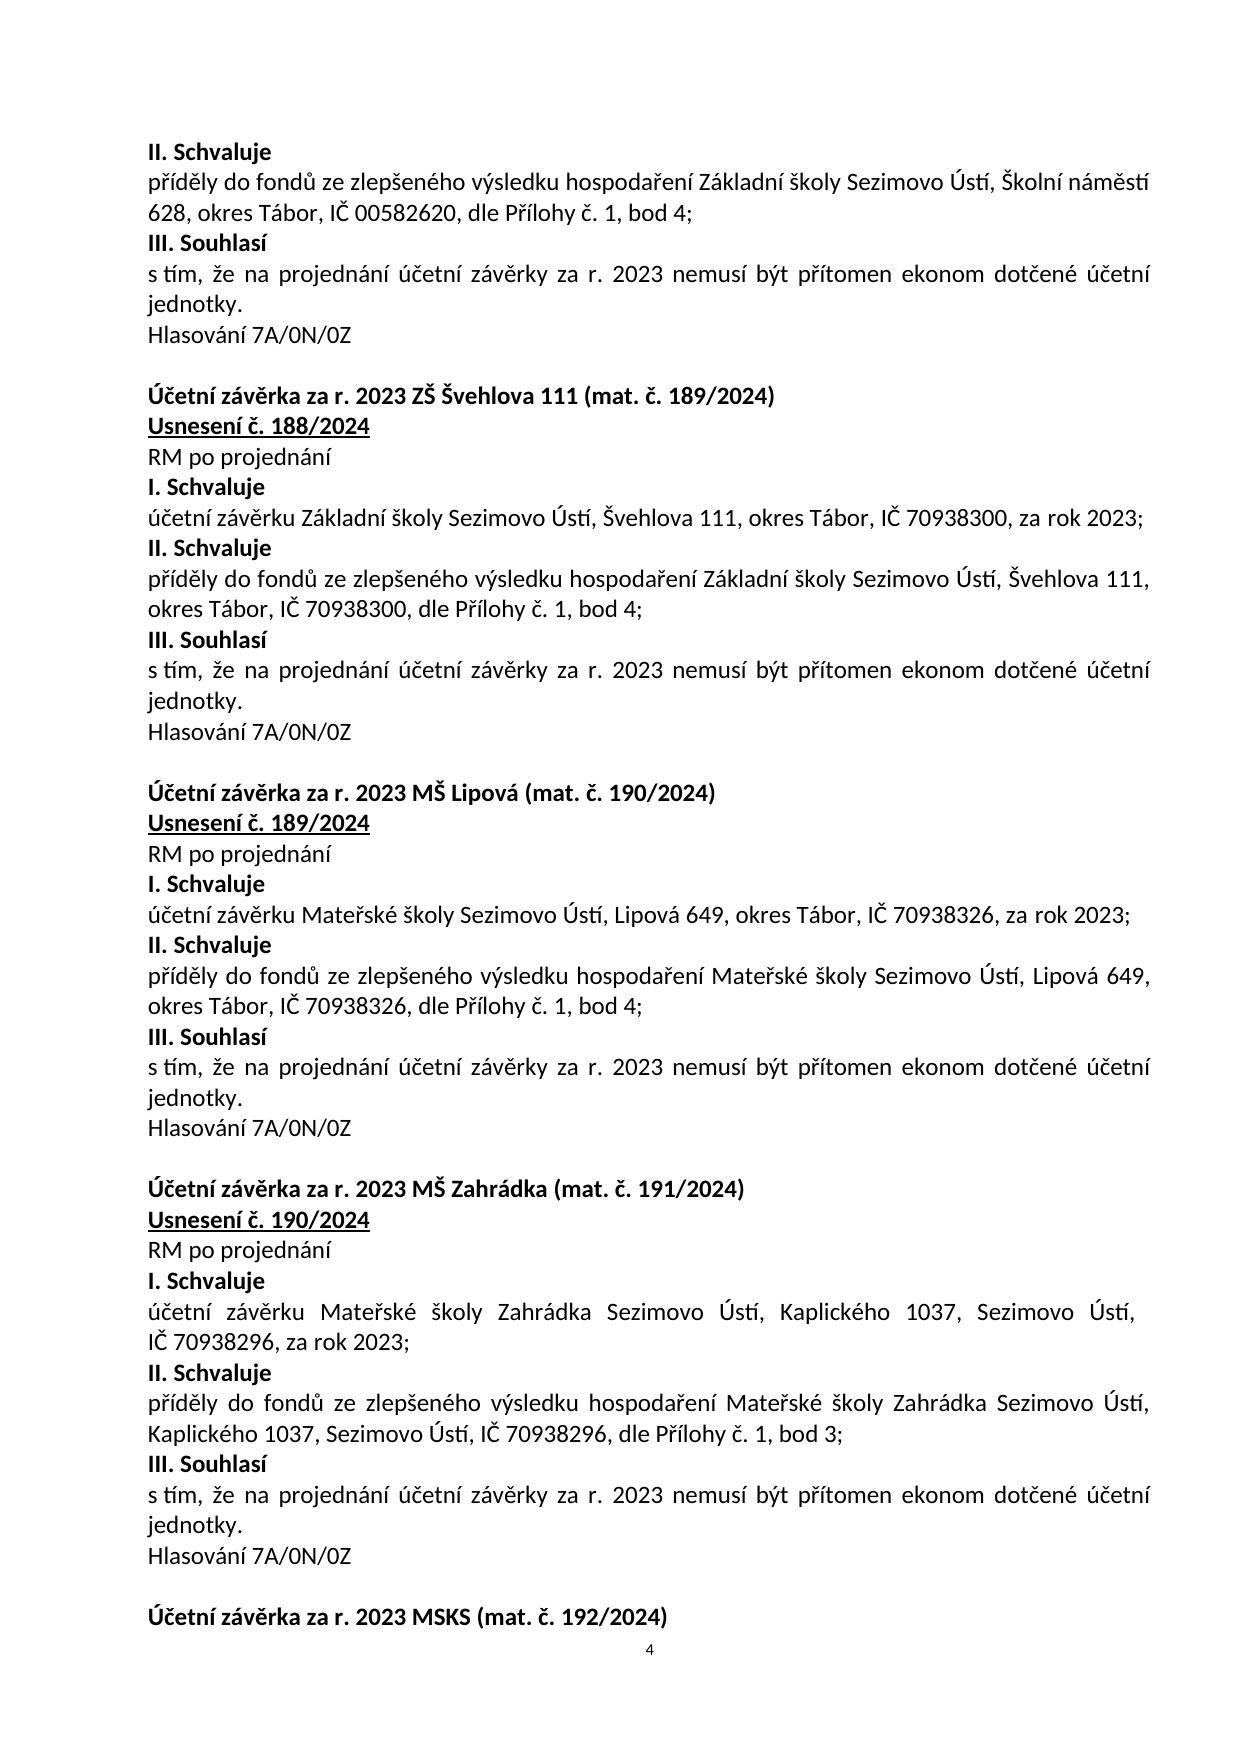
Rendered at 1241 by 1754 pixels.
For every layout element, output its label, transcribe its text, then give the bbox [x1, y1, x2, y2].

text příděly do fondů ze zlepšeného výsledku hospodaření Základní školy Sezimovo Ústí, Švehlova 111, okres Tábor, IČ 70938300, dle Přílohy č. 1, bod 4; [148, 563, 1152, 624]
text Hlasování 7A/0N/0Z [148, 319, 1152, 349]
text Usnesení č. 188/2024 [148, 411, 1152, 441]
text II. Schvaluje [148, 929, 1152, 960]
text příděly do fondů ze zlepšeného výsledku hospodaření Mateřské školy Sezimovo Ústí, Lipová 649, okres Tábor, IČ 70938326, dle Přílohy č. 1, bod 4; [148, 960, 1152, 1021]
text účetní závěrku Mateřské školy Zahrádka Sezimovo Ústí, Kaplického 1037, Sezimovo Ústí, IČ 70938296, za rok 2023; [148, 1296, 1152, 1357]
text II. Schvaluje [148, 136, 1152, 166]
text I. Schvaluje [148, 1265, 1152, 1296]
text Účetní závěrka za r. 2023 ZŠ Švehlova 111 (mat. č. 189/2024) [148, 380, 1152, 411]
text Účetní závěrka za r. 2023 MŠ Zahrádka (mat. č. 191/2024) [148, 1173, 1152, 1204]
text s tím, že na projednání účetní závěrky za r. 2023 nemusí být přítomen ekonom dotčené účetní jednotky. [148, 1479, 1152, 1540]
text RM po projednání [148, 838, 1152, 868]
text s tím, že na projednání účetní závěrky za r. 2023 nemusí být přítomen ekonom dotčené účetní jednotky. [148, 655, 1152, 716]
text III. Souhlasí [148, 227, 1152, 258]
text Účetní závěrka za r. 2023 MSKS (mat. č. 192/2024) [148, 1601, 1152, 1631]
text Usnesení č. 190/2024 [148, 1204, 1152, 1234]
text II. Schvaluje [148, 533, 1152, 563]
text I. Schvaluje [148, 472, 1152, 502]
text I. Schvaluje [148, 868, 1152, 899]
text s tím, že na projednání účetní závěrky za r. 2023 nemusí být přítomen ekonom dotčené účetní jednotky. [148, 258, 1152, 319]
text Hlasování 7A/0N/0Z [148, 1112, 1152, 1143]
text II. Schvaluje [148, 1357, 1152, 1387]
text III. Souhlasí [148, 1021, 1152, 1051]
text III. Souhlasí [148, 624, 1152, 655]
text Hlasování 7A/0N/0Z [148, 1540, 1152, 1570]
text III. Souhlasí [148, 1448, 1152, 1479]
text RM po projednání [148, 441, 1152, 472]
text RM po projednání [148, 1234, 1152, 1265]
text příděly do fondů ze zlepšeného výsledku hospodaření Základní školy Sezimovo Ústí, Školní náměstí 628, okres Tábor, IČ 00582620, dle Přílohy č. 1, bod 4; [148, 166, 1152, 227]
text příděly do fondů ze zlepšeného výsledku hospodaření Mateřské školy Zahrádka Sezimovo Ústí, Kaplického 1037, Sezimovo Ústí, IČ 70938296, dle Přílohy č. 1, bod 3; [148, 1387, 1152, 1448]
text s tím, že na projednání účetní závěrky za r. 2023 nemusí být přítomen ekonom dotčené účetní jednotky. [148, 1051, 1152, 1112]
text Hlasování 7A/0N/0Z [148, 716, 1152, 746]
text Účetní závěrka za r. 2023 MŠ Lipová (mat. č. 190/2024) [148, 777, 1152, 807]
text účetní závěrku Základní školy Sezimovo Ústí, Švehlova 111, okres Tábor, IČ 70938300, za rok 2023; [148, 502, 1152, 533]
text Usnesení č. 189/2024 [148, 807, 1152, 838]
text účetní závěrku Mateřské školy Sezimovo Ústí, Lipová 649, okres Tábor, IČ 70938326, za rok 2023; [148, 899, 1152, 929]
